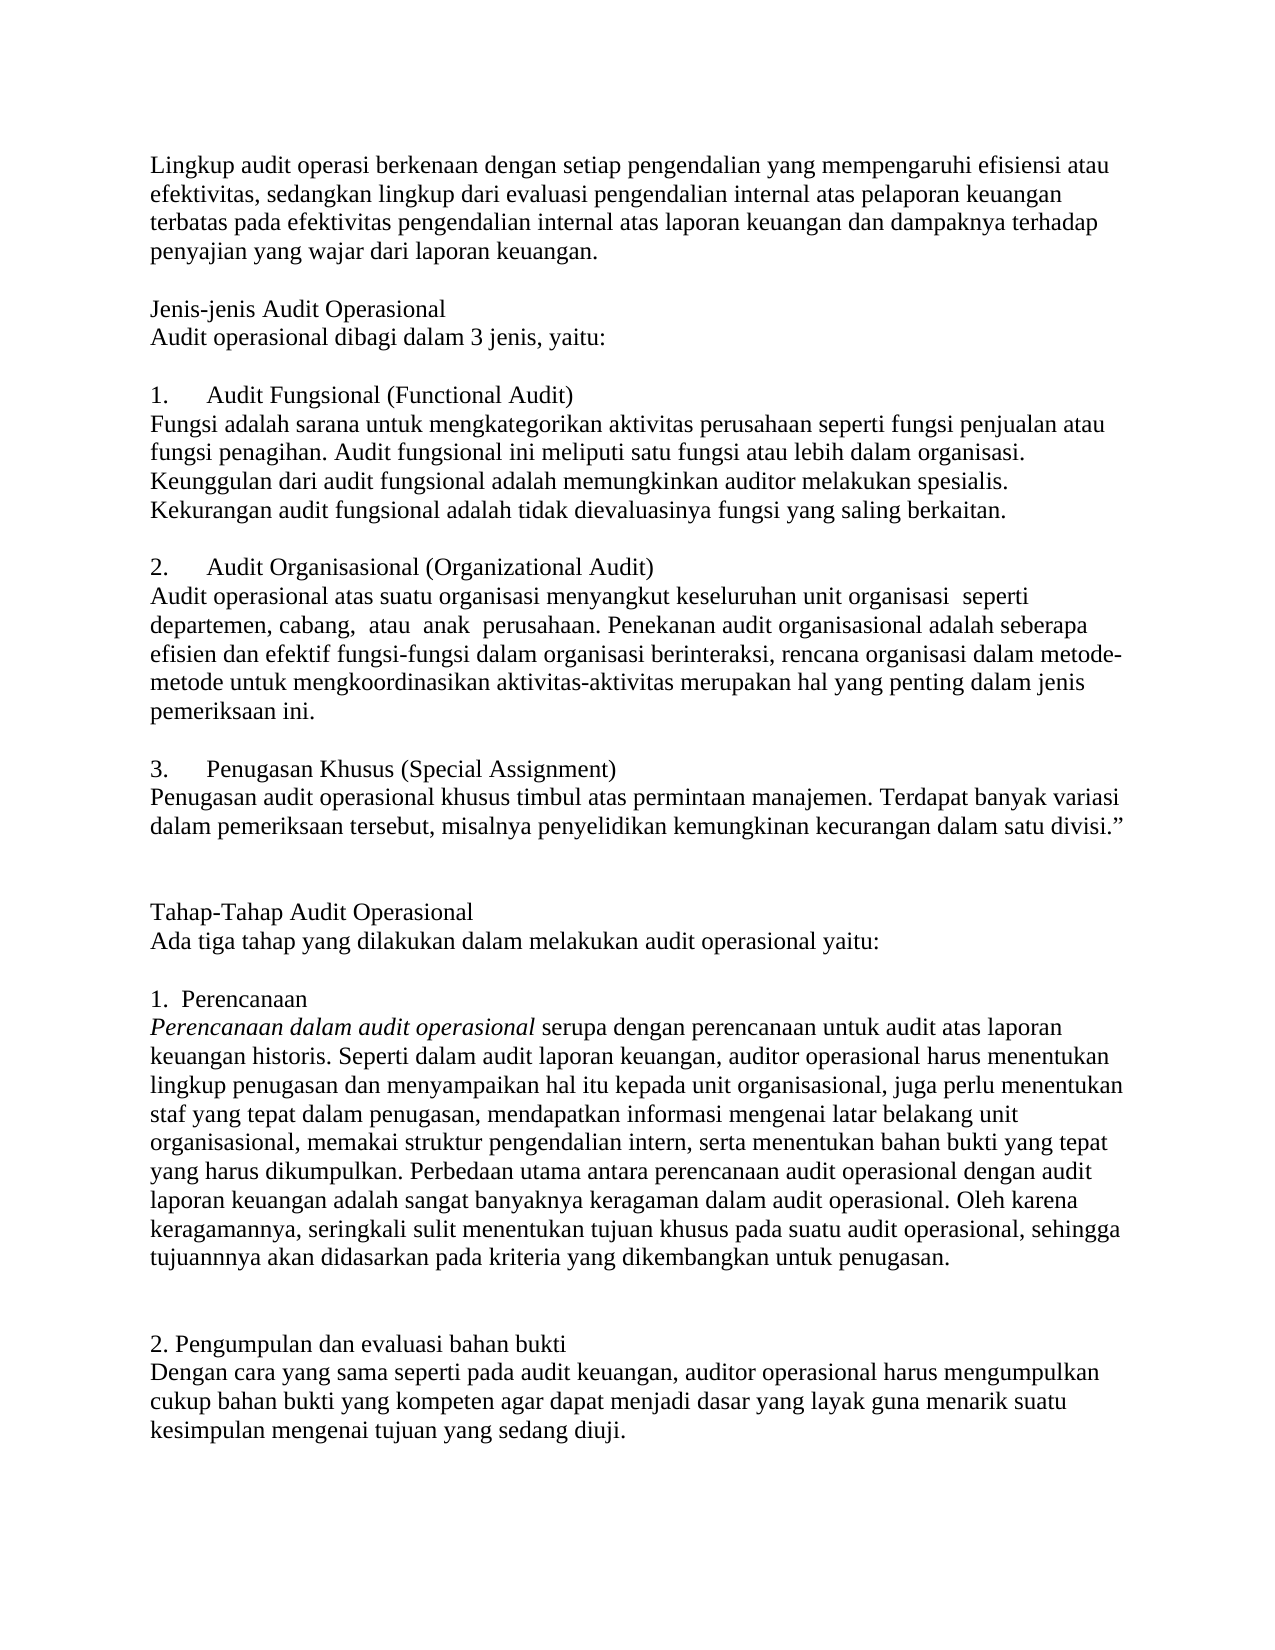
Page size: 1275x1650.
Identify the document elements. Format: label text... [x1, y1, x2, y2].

text Audit operasional dibagi dalam 3 jenis, yaitu: [150, 322, 1125, 351]
text 3. Penugasan Khusus (Special Assignment) [150, 754, 1125, 782]
text 2. Audit Organisasional (Organizational Audit) [150, 552, 1125, 581]
text Jenis-jenis Audit Operasional [150, 294, 1125, 322]
text Fungsi adalah sarana untuk mengkategorikan aktivitas perusahaan seperti fungsi penjualan atau fungsi penagihan. Audit fungsional ini meliputi satu fungsi atau lebih dalam organisasi. Keunggulan dari audit fungsional adalah memungkinkan auditor melakukan spesialis. Kekurangan audit fungsional adalah tidak dievaluasinya fungsi yang saling berkaitan. [150, 409, 1125, 524]
text Audit operasional atas suatu organisasi menyangkut keseluruhan unit organisasi seperti departemen, cabang, atau anak perusahaan. Penekanan audit organisasional adalah seberapa efisien dan efektif fungsi-fungsi dalam organisasi berinteraksi, rencana organisasi dalam metode-metode untuk mengkoordinasikan aktivitas-aktivitas merupakan hal yang penting dalam jenis pemeriksaan ini. [150, 581, 1125, 725]
text 1. Audit Fungsional (Functional Audit) [150, 380, 1125, 409]
text Perencanaan dalam audit operasional serupa dengan perencanaan untuk audit atas laporan keuangan historis. Seperti dalam audit laporan keuangan, auditor operasional harus menentukan lingkup penugasan dan menyampaikan hal itu kepada unit organisasional, juga perlu menentukan staf yang tepat dalam penugasan, mendapatkan informasi mengenai latar belakang unit organisasional, memakai struktur pengendalian intern, serta menentukan bahan bukti yang tepat yang harus dikumpulkan. Perbedaan utama antara perencanaan audit operasional dengan audit laporan keuangan adalah sangat banyaknya keragaman dalam audit operasional. Oleh karena keragamannya, seringkali sulit menentukan tujuan khusus pada suatu audit operasional, sehingga tujuannnya akan didasarkan pada kriteria yang dikembangkan untuk penugasan. [150, 1012, 1125, 1271]
text Dengan cara yang sama seperti pada audit keuangan, auditor operasional harus mengumpulkan cukup bahan bukti yang kompeten agar dapat menjadi dasar yang layak guna menarik suatu kesimpulan mengenai tujuan yang sedang diuji. [150, 1357, 1125, 1444]
text Penugasan audit operasional khusus timbul atas permintaan manajemen. Terdapat banyak variasi dalam pemeriksaan tersebut, misalnya penyelidikan kemungkinan kecurangan dalam satu divisi.” [150, 782, 1125, 840]
text Tahap-Tahap Audit Operasional Ada tiga tahap yang dilakukan dalam melakukan audit operasional yaitu: 1. Perencanaan [150, 897, 1125, 1012]
text 2. Pengumpulan dan evaluasi bahan bukti [150, 1271, 1125, 1357]
text Lingkup audit operasi berkenaan dengan setiap pengendalian yang mempengaruhi efisiensi atau efektivitas, sedangkan lingkup dari evaluasi pengendalian internal atas pelaporan keuangan terbatas pada efektivitas pengendalian internal atas laporan keuangan dan dampaknya terhadap penyajian yang wajar dari laporan keuangan. [150, 150, 1125, 265]
